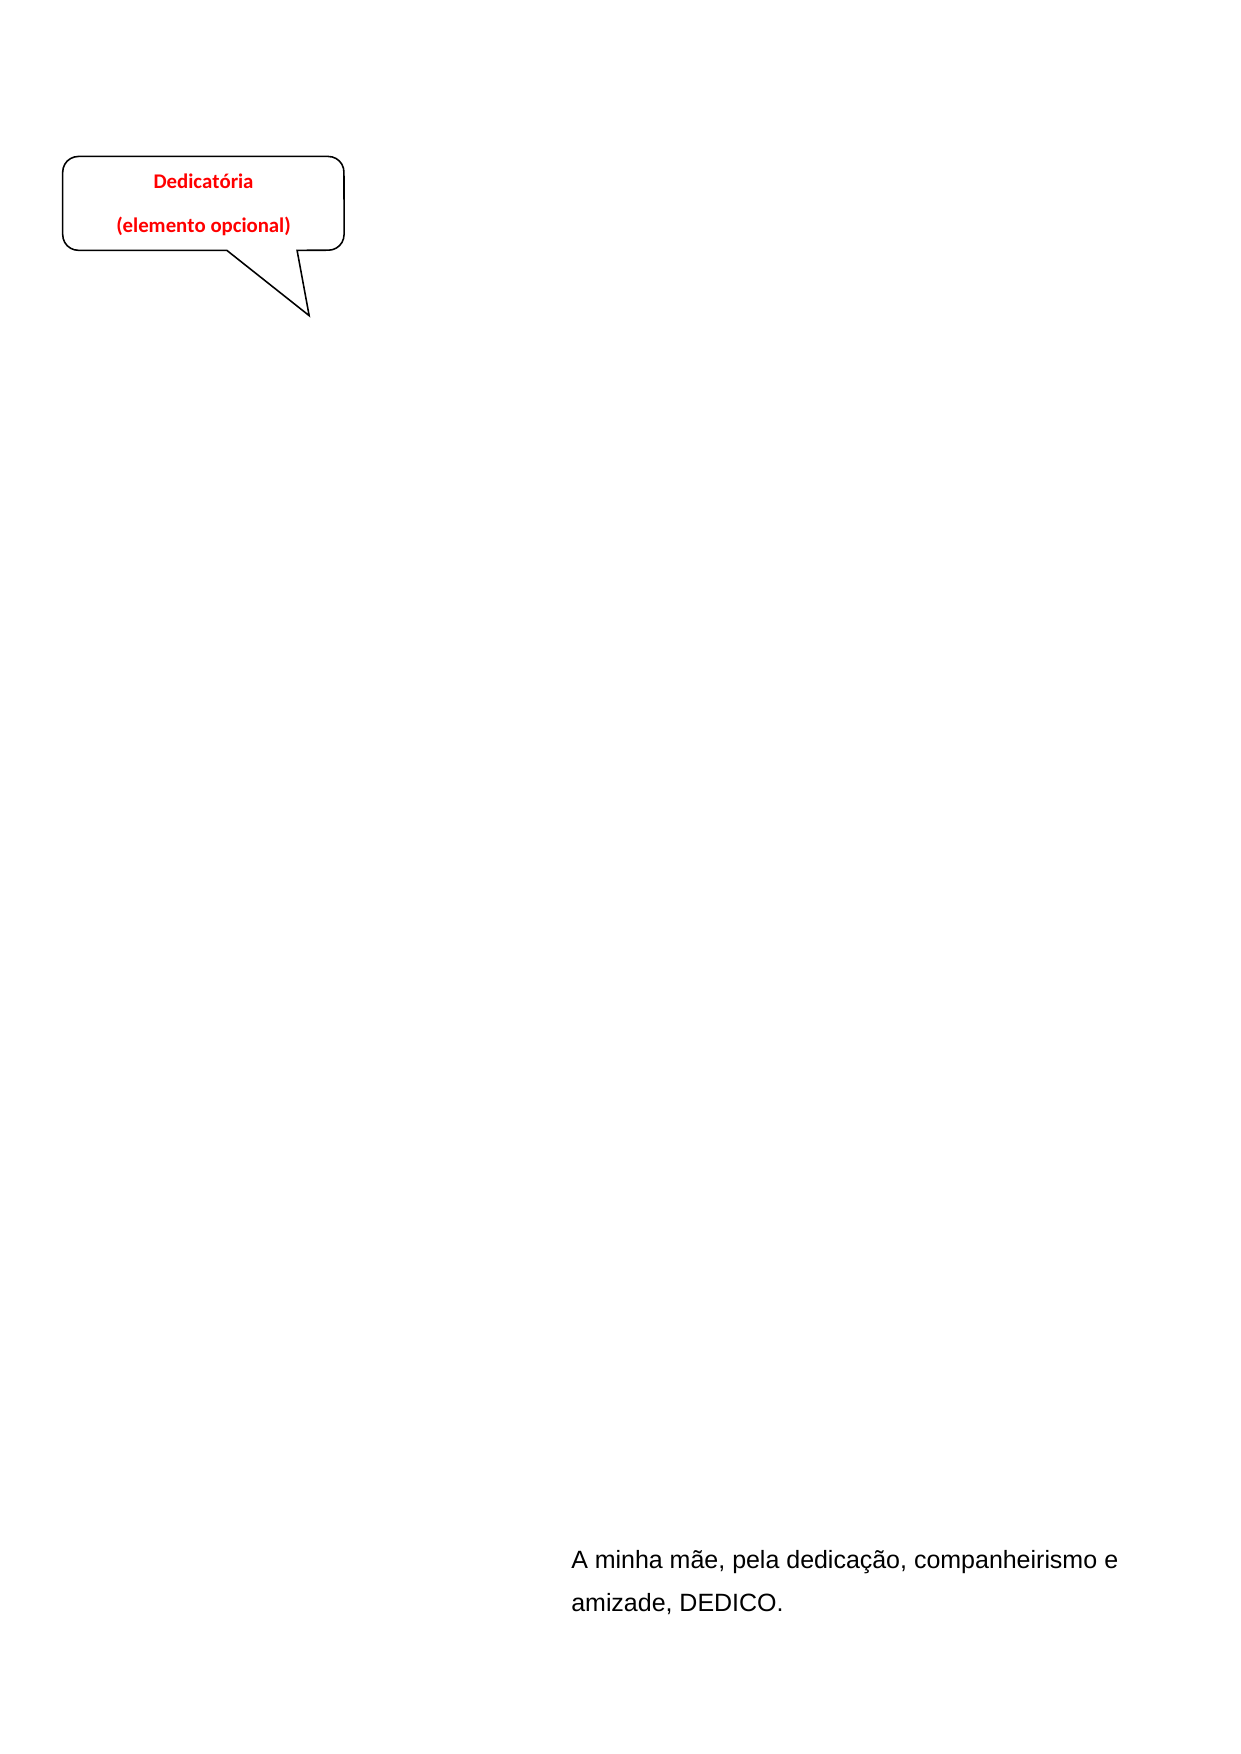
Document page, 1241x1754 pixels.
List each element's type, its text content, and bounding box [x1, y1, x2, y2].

text A minha mãe, pela dedicação, companheirismo e amizade, DEDICO. [571, 1545, 1122, 1617]
